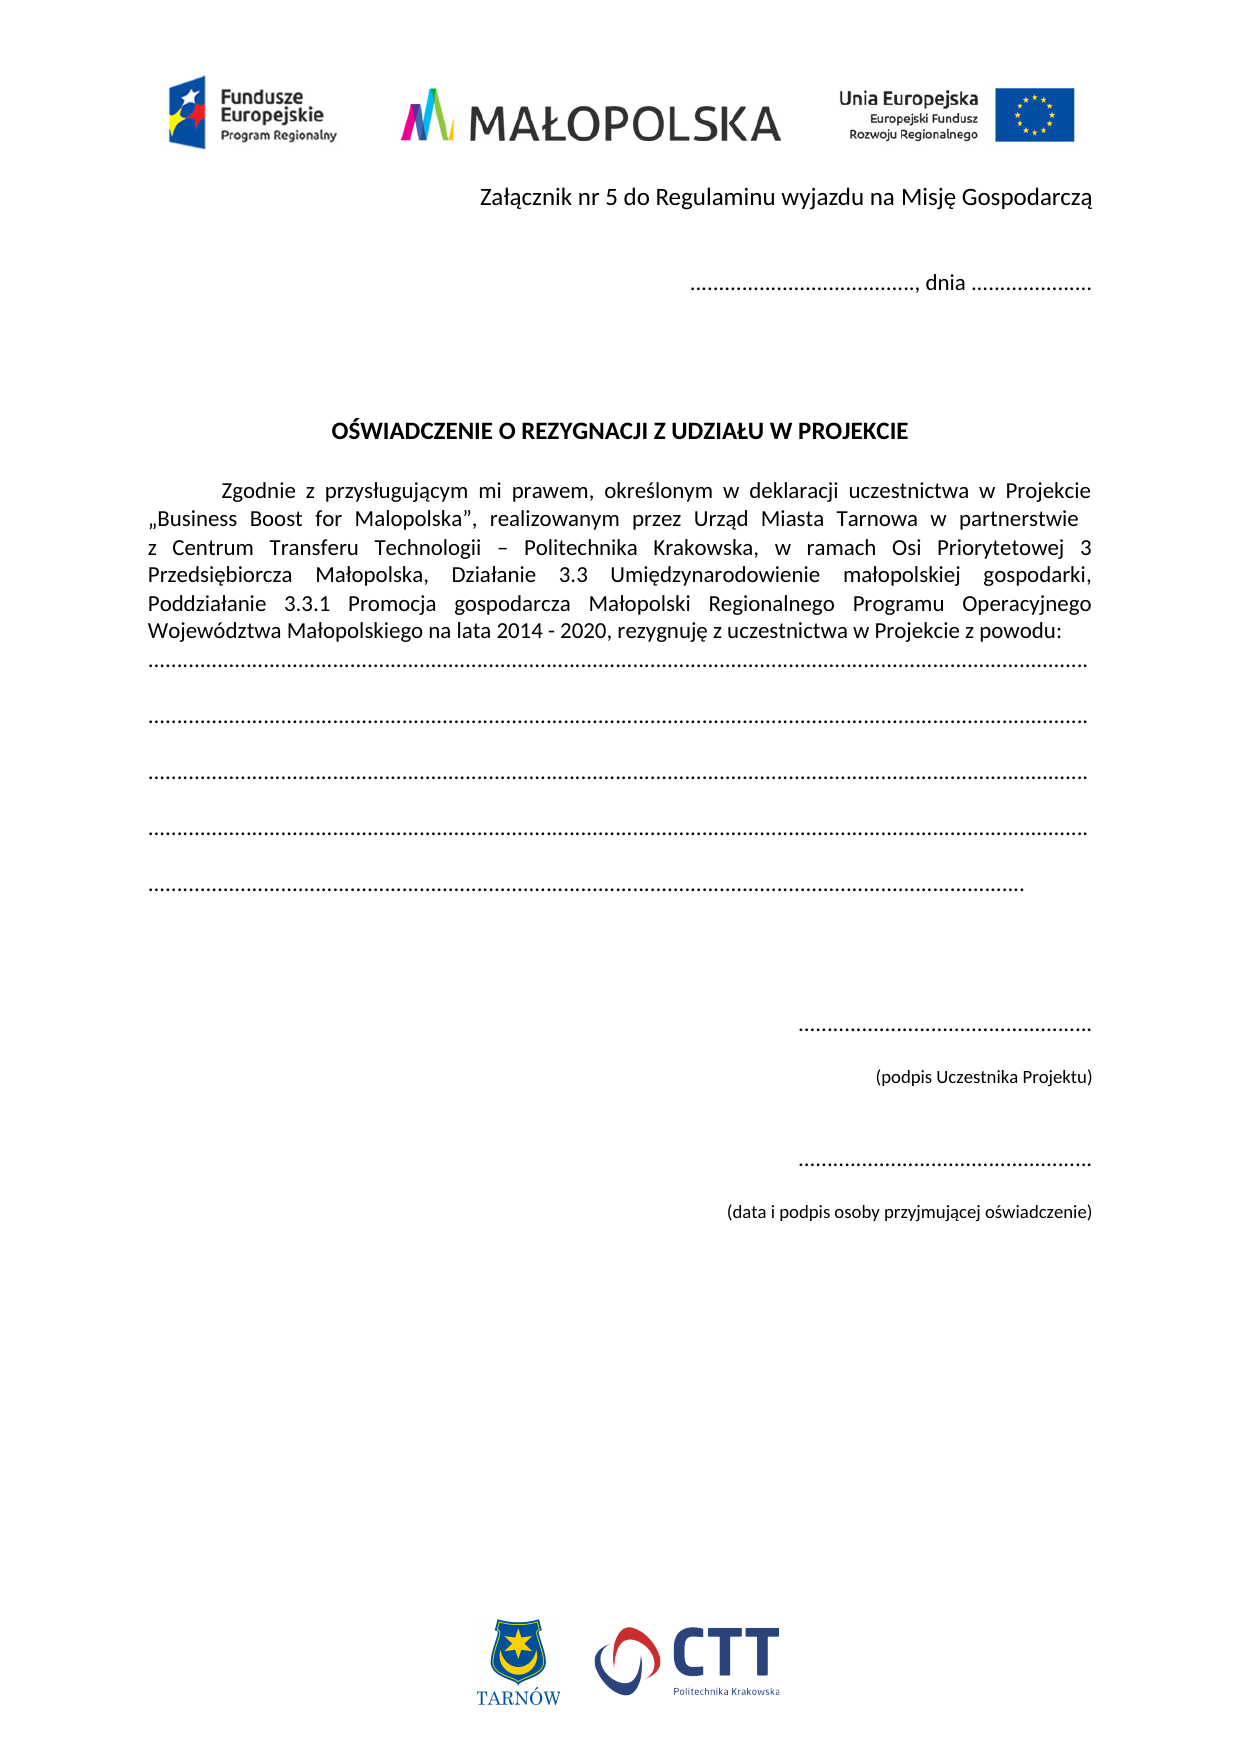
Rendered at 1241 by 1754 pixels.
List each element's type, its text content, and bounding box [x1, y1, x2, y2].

picture [147, 73, 1093, 152]
text ......................................., dnia ..................... [148, 268, 1093, 296]
text OŚWIADCZENIE O REZYGNACJI Z UDZIAŁU W PROJEKCIE [148, 416, 1093, 446]
text Załącznik nr 5 do Regulaminu wyjazdu na Misję Gospodarczą [148, 181, 1093, 211]
text Zgodnie z przysługującym mi prawem, określonym w deklaracji uczestnictwa w Projekcie „Business Boost for Malopolska”, realizowanym przez Urząd Miasta Tarnowa w partnerstwie z Centrum Transferu Technologii – Politechnika Krakowska, w ramach Osi Priorytetowej 3 Przedsiębiorcza Małopolska, Działanie 3.3 Umiędzynarodowienie małopolskiej gospodarki, Poddziałanie 3.3.1 Promocja gospodarcza Małopolski Regionalnego Programu Operacyjnego Województwa Małopolskiego na lata 2014 - 2020, rezygnuję z uczestnictwa w Projekcie z powodu: [148, 477, 1093, 645]
text ................................................... [148, 1009, 1093, 1037]
text ................................................... [148, 1144, 1093, 1172]
text (data i podpis osoby przyjmującej oświadczenie) [148, 1200, 1093, 1223]
picture [476, 1618, 561, 1705]
picture [594, 1627, 780, 1696]
text .................................................................................................................................................................................................................................................................................................................................................................................................................................................................................................................................................................................................................................................................................................................................................................................................................................... [148, 645, 1093, 897]
text (podpis Uczestnika Projektu) [148, 1065, 1093, 1088]
